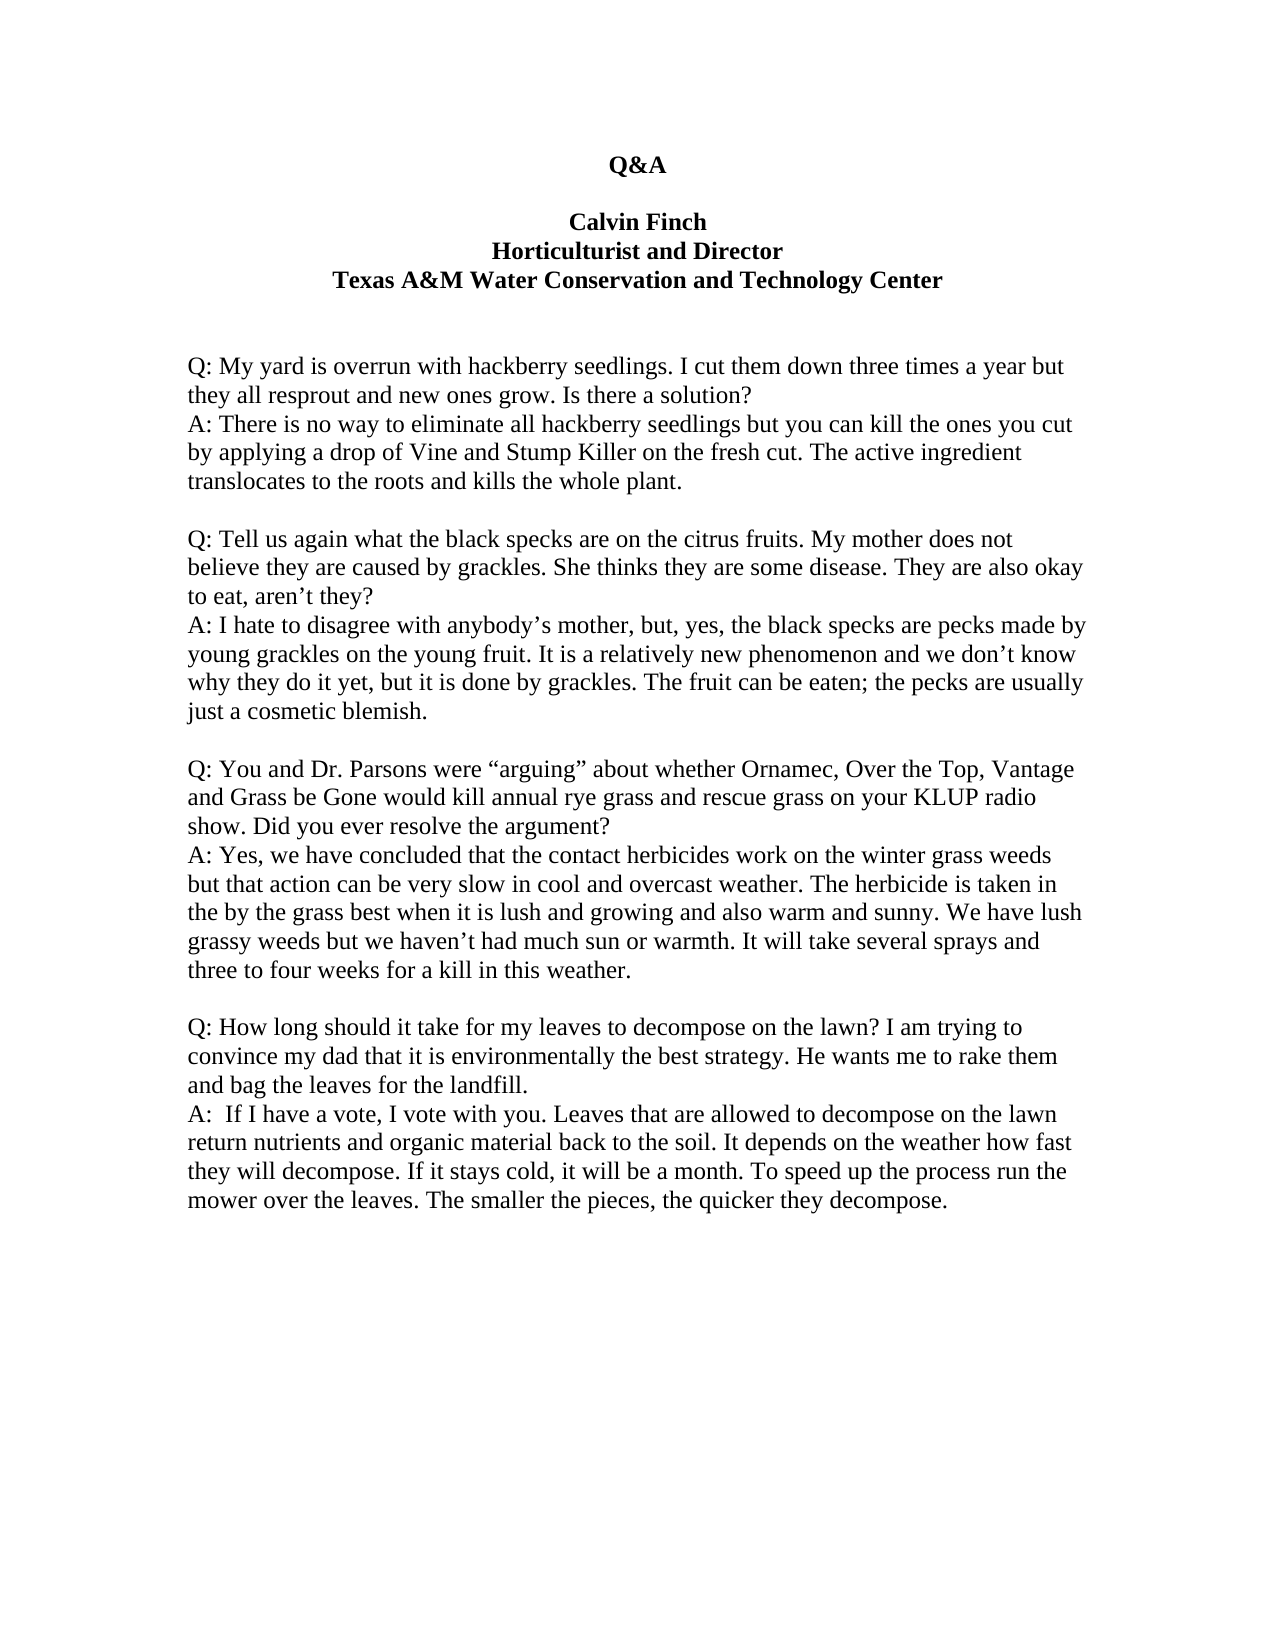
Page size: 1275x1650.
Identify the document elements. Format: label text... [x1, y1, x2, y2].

text A: There is no way to eliminate all hackberry seedlings but you can kill the ones you cut by applying a drop of Vine and Stump Killer on the fresh cut. The active ingredient translocates to the roots and kills the whole plant. [187, 409, 1087, 495]
text Q: My yard is overrun with hackberry seedlings. I cut them down three times a year but they all resprout and new ones grow. Is there a solution? [187, 351, 1087, 409]
text A: Yes, we have concluded that the contact herbicides work on the winter grass weeds but that action can be very slow in cool and overcast weather. The herbicide is taken in the by the grass best when it is lush and growing and also warm and sunny. We have lush grassy weeds but we haven’t had much sun or warmth. It will take several sprays and three to four weeks for a kill in this weather. [187, 840, 1087, 984]
text Q&A [187, 150, 1087, 179]
text Q: How long should it take for my leaves to decompose on the lawn? I am trying to convince my dad that it is environmentally the best strategy. He wants me to rake them and bag the leaves for the landfill. [187, 1012, 1087, 1099]
text A: I hate to disagree with anybody’s mother, but, yes, the black specks are pecks made by young grackles on the young fruit. It is a relatively new phenomenon and we don’t know why they do it yet, but it is done by grackles. The fruit can be eaten; the pecks are usually just a cosmetic blemish. [187, 610, 1087, 725]
text Calvin Finch [187, 207, 1087, 236]
text Q: Tell us again what the black specks are on the citrus fruits. My mother does not believe they are caused by grackles. She thinks they are some disease. They are also okay to eat, aren’t they? [187, 524, 1087, 610]
text A: If I have a vote, I vote with you. Leaves that are allowed to decompose on the lawn return nutrients and organic material back to the soil. It depends on the weather how fast they will decompose. If it stays cold, it will be a month. To speed up the process run the mower over the leaves. The smaller the pieces, the quicker they decompose. [187, 1099, 1087, 1214]
text Texas A&M Water Conservation and Technology Center [187, 265, 1087, 294]
text Q: You and Dr. Parsons were “arguing” about whether Ornamec, Over the Top, Vantage and Grass be Gone would kill annual rye grass and rescue grass on your KLUP radio show. Did you ever resolve the argument? [187, 754, 1087, 840]
text Horticulturist and Director [187, 236, 1087, 265]
